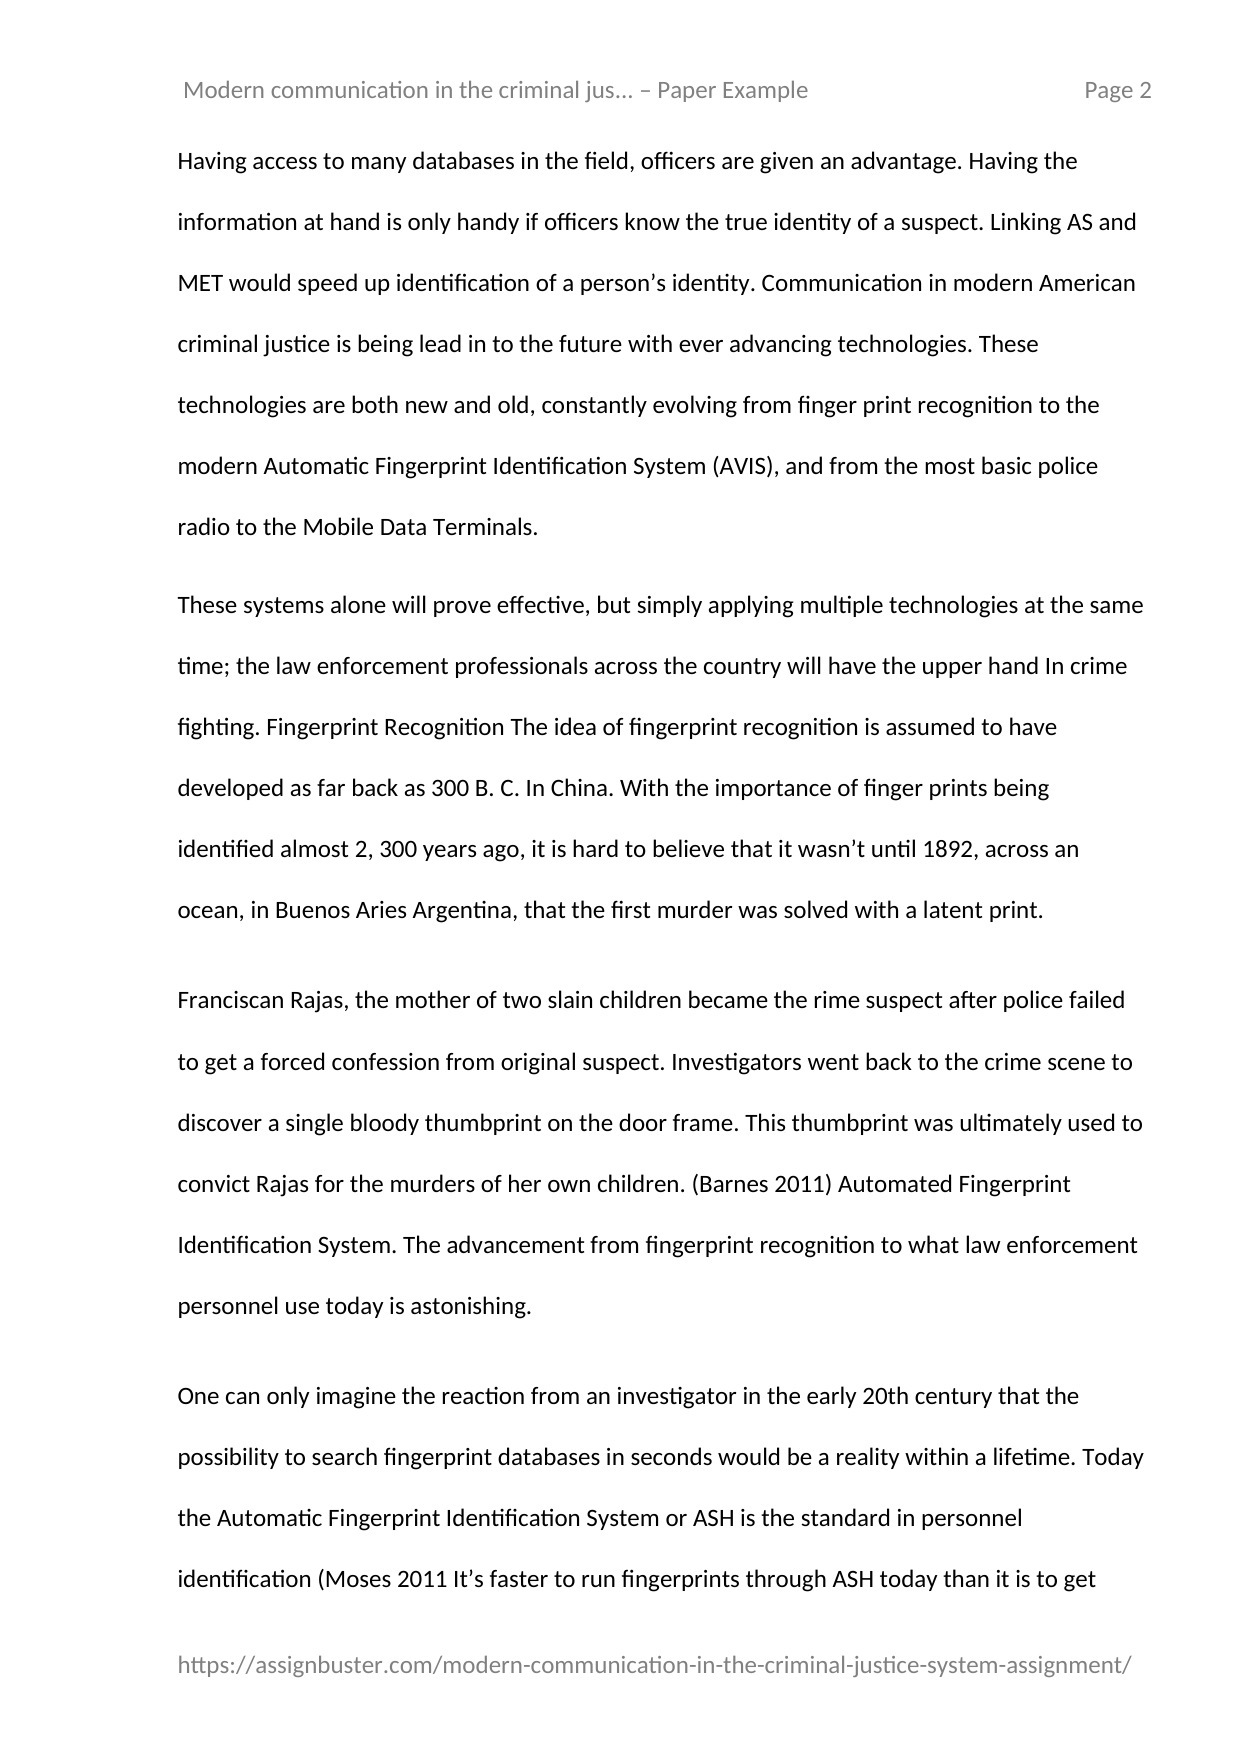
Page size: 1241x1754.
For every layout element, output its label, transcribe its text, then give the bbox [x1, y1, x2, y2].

text Franciscan Rajas, the mother of two slain children became the rime suspect after police failed to get a forced confession from original suspect. Investigators went back to the crime scene to discover a single bloody thumbprint on the door frame. This thumbprint was ultimately used to convict Rajas for the murders of her own children. (Barnes 2011) Automated Fingerprint Identification System. The advancement from fingerprint recognition to what law enforcement personnel use today is astonishing. [177, 985, 1152, 1320]
text These systems alone will prove effective, but simply applying multiple technologies at the same time; the law enforcement professionals across the country will have the upper hand In crime fighting. Fingerprint Recognition The idea of fingerprint recognition is assumed to have developed as far back as 300 B. C. In China. With the importance of finger prints being identified almost 2, 300 years ago, it is hard to believe that it wasn’t until 1892, across an ocean, in Buenos Aries Argentina, that the first murder was solved with a latent print. [177, 589, 1152, 925]
text Having access to many databases in the field, officers are given an advantage. Having the information at hand is only handy if officers know the true identity of a suspect. Linking AS and MET would speed up identification of a person’s identity. Communication in modern American criminal justice is being lead in to the future with ever advancing technologies. These technologies are both new and old, constantly evolving from finger print recognition to the modern Automatic Fingerprint Identification System (AVIS), and from the most basic police radio to the Mobile Data Terminals. [177, 145, 1152, 542]
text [177, 1380, 1152, 1594]
